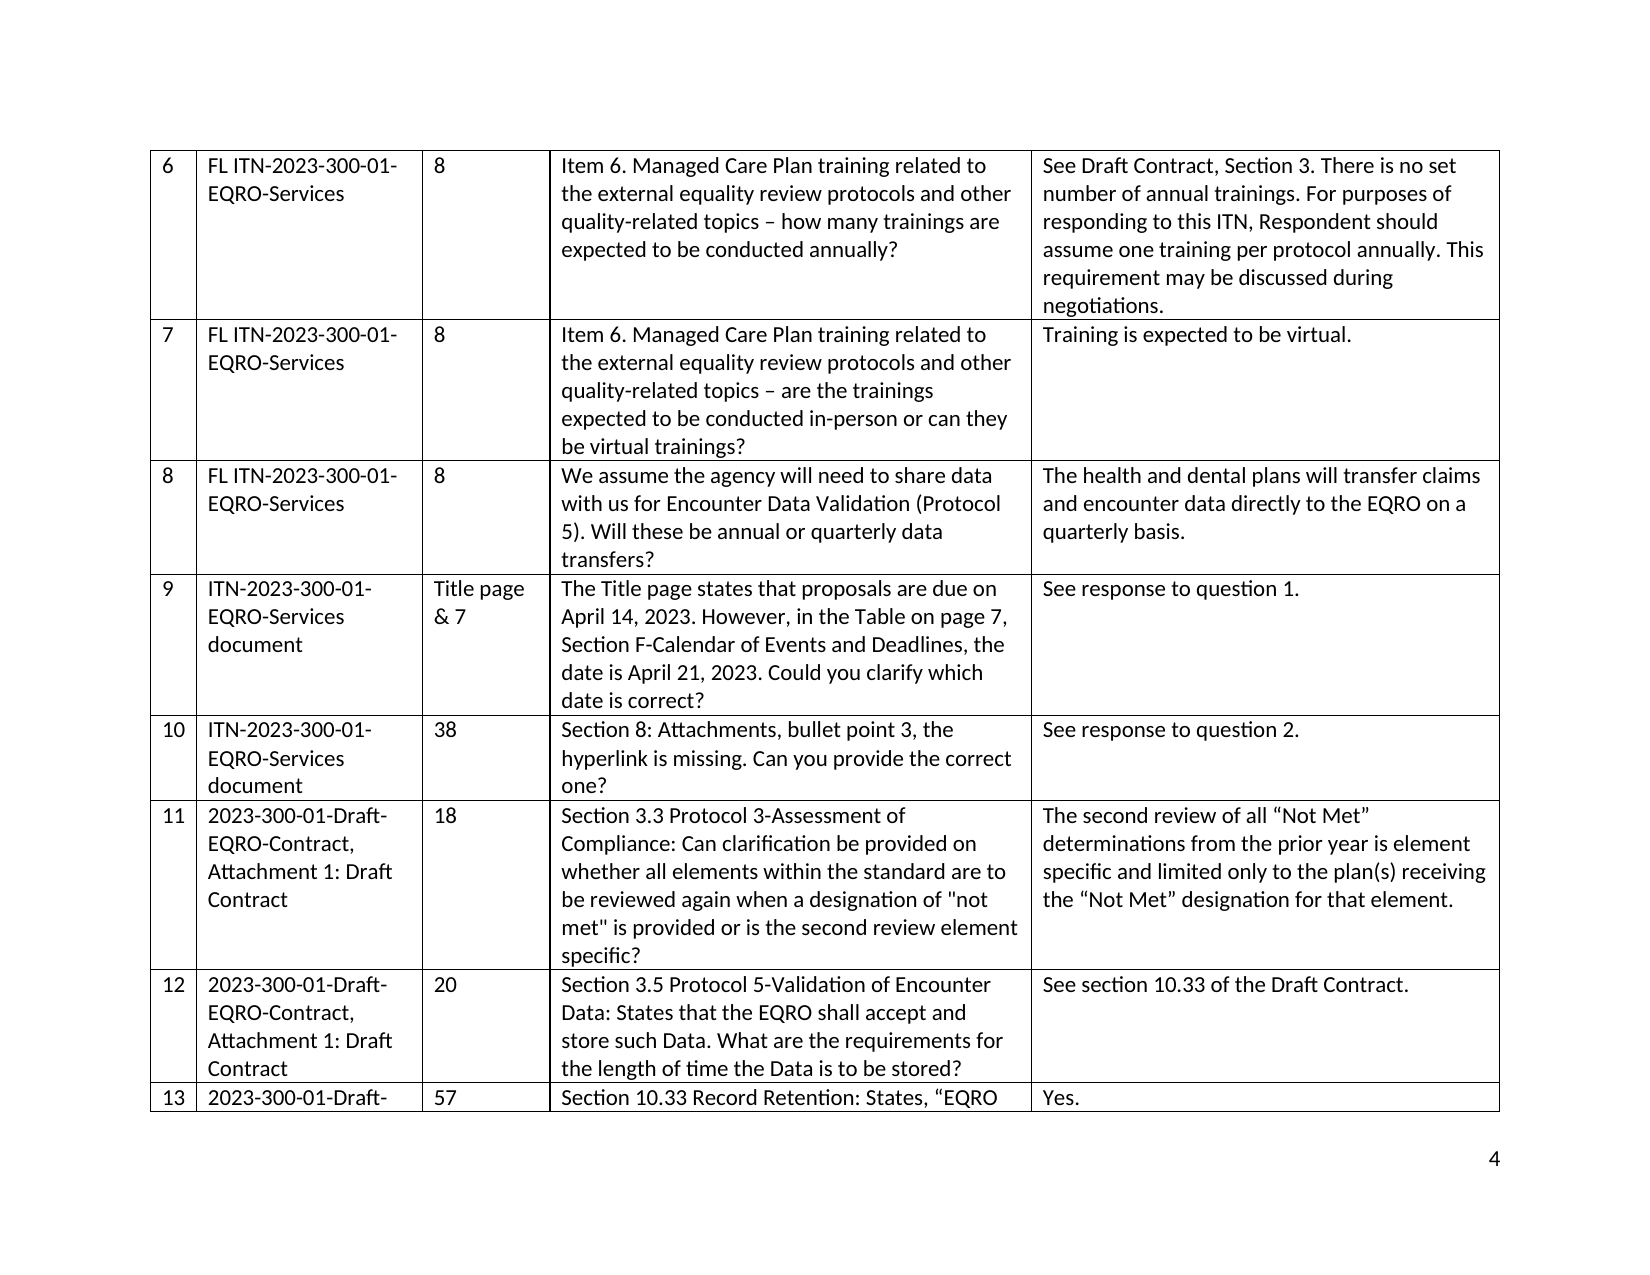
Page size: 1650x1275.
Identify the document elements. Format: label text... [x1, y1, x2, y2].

table_cell 8 [151, 461, 196, 573]
table_cell Section 3.3 Protocol 3-Assessment of Compliance: Can clarification be provided on whether all elements within the standard are to be reviewed again when a designation of "not met" is provided or is the second review element specific? [551, 801, 1031, 969]
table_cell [197, 151, 422, 319]
table_cell FL ITN-2023-300-01-EQRO-Services [197, 461, 422, 573]
table_cell 8 [423, 151, 549, 319]
table_cell See section 10.33 of the Draft Contract. [1032, 970, 1499, 1082]
table_cell 8 [423, 320, 549, 460]
table_cell Training is expected to be virtual. [1032, 320, 1499, 460]
table_cell 6 [151, 151, 196, 319]
table_cell 12 [151, 970, 196, 1082]
table_cell FL ITN-2023-300-01-EQRO-Services [197, 320, 422, 460]
table_cell The second review of all “Not Met” determinations from the prior year is element specific and limited only to the plan(s) receiving the “Not Met” designation for that element. [1032, 801, 1499, 969]
table_cell 8 [423, 461, 549, 573]
table_cell 10 [151, 716, 196, 800]
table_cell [197, 1083, 422, 1111]
table_cell 7 [151, 320, 196, 460]
table_cell See Draft Contract, Section 3. There is no set number of annual trainings. For purposes of responding to this ITN, Respondent should assume one training per protocol annually. This requirement may be discussed during negotiations. [1032, 151, 1499, 319]
table_cell Section 3.5 Protocol 5-Validation of Encounter Data: States that the EQRO shall accept and store such Data. What are the requirements for the length of time the Data is to be stored? [551, 970, 1031, 1082]
table_cell ITN-2023-300-01-EQRO-Services document [197, 575, 422, 714]
table_cell 18 [423, 801, 549, 969]
table_cell The health and dental plans will transfer claims and encounter data directly to the EQRO on a quarterly basis. [1032, 461, 1499, 573]
table_cell 2023-300-01-Draft-EQRO-Contract, Attachment 1: Draft Contract [197, 970, 422, 1082]
table_cell 2023-300-01-Draft-EQRO-Contract, Attachment 1: Draft Contract [197, 801, 422, 969]
table_cell Title page & 7 [423, 575, 549, 714]
table_cell Section 8: Attachments, bullet point 3, the hyperlink is missing. Can you provide the correct one? [551, 716, 1031, 800]
table_cell Item 6. Managed Care Plan training related to the external equality review protocols and other quality-related topics – are the trainings expected to be conducted in-person or can they be virtual trainings? [551, 320, 1031, 460]
table_cell 9 [151, 575, 196, 714]
table_cell 38 [423, 716, 549, 800]
table_cell 11 [151, 801, 196, 969]
table_cell 20 [423, 970, 549, 1082]
table_cell 57 [423, 1083, 549, 1111]
table_cell Yes. [1032, 1083, 1499, 1111]
table_cell See response to question 2. [1032, 716, 1499, 800]
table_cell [551, 1083, 1031, 1111]
table_cell Item 6. Managed Care Plan training related to the external equality review protocols and other quality-related topics – how many trainings are expected to be conducted annually? [551, 151, 1031, 319]
table_cell The Title page states that proposals are due on April 14, 2023. However, in the Table on page 7, Section F-Calendar of Events and Deadlines, the date is April 21, 2023. Could you clarify which date is correct? [551, 575, 1031, 714]
table_cell See response to question 1. [1032, 575, 1499, 714]
table_cell 13 [151, 1083, 196, 1111]
table_cell We assume the agency will need to share data with us for Encounter Data Validation (Protocol 5). Will these be annual or quarterly data transfers? [551, 461, 1031, 573]
table_cell ITN-2023-300-01-EQRO-Services document [197, 716, 422, 800]
